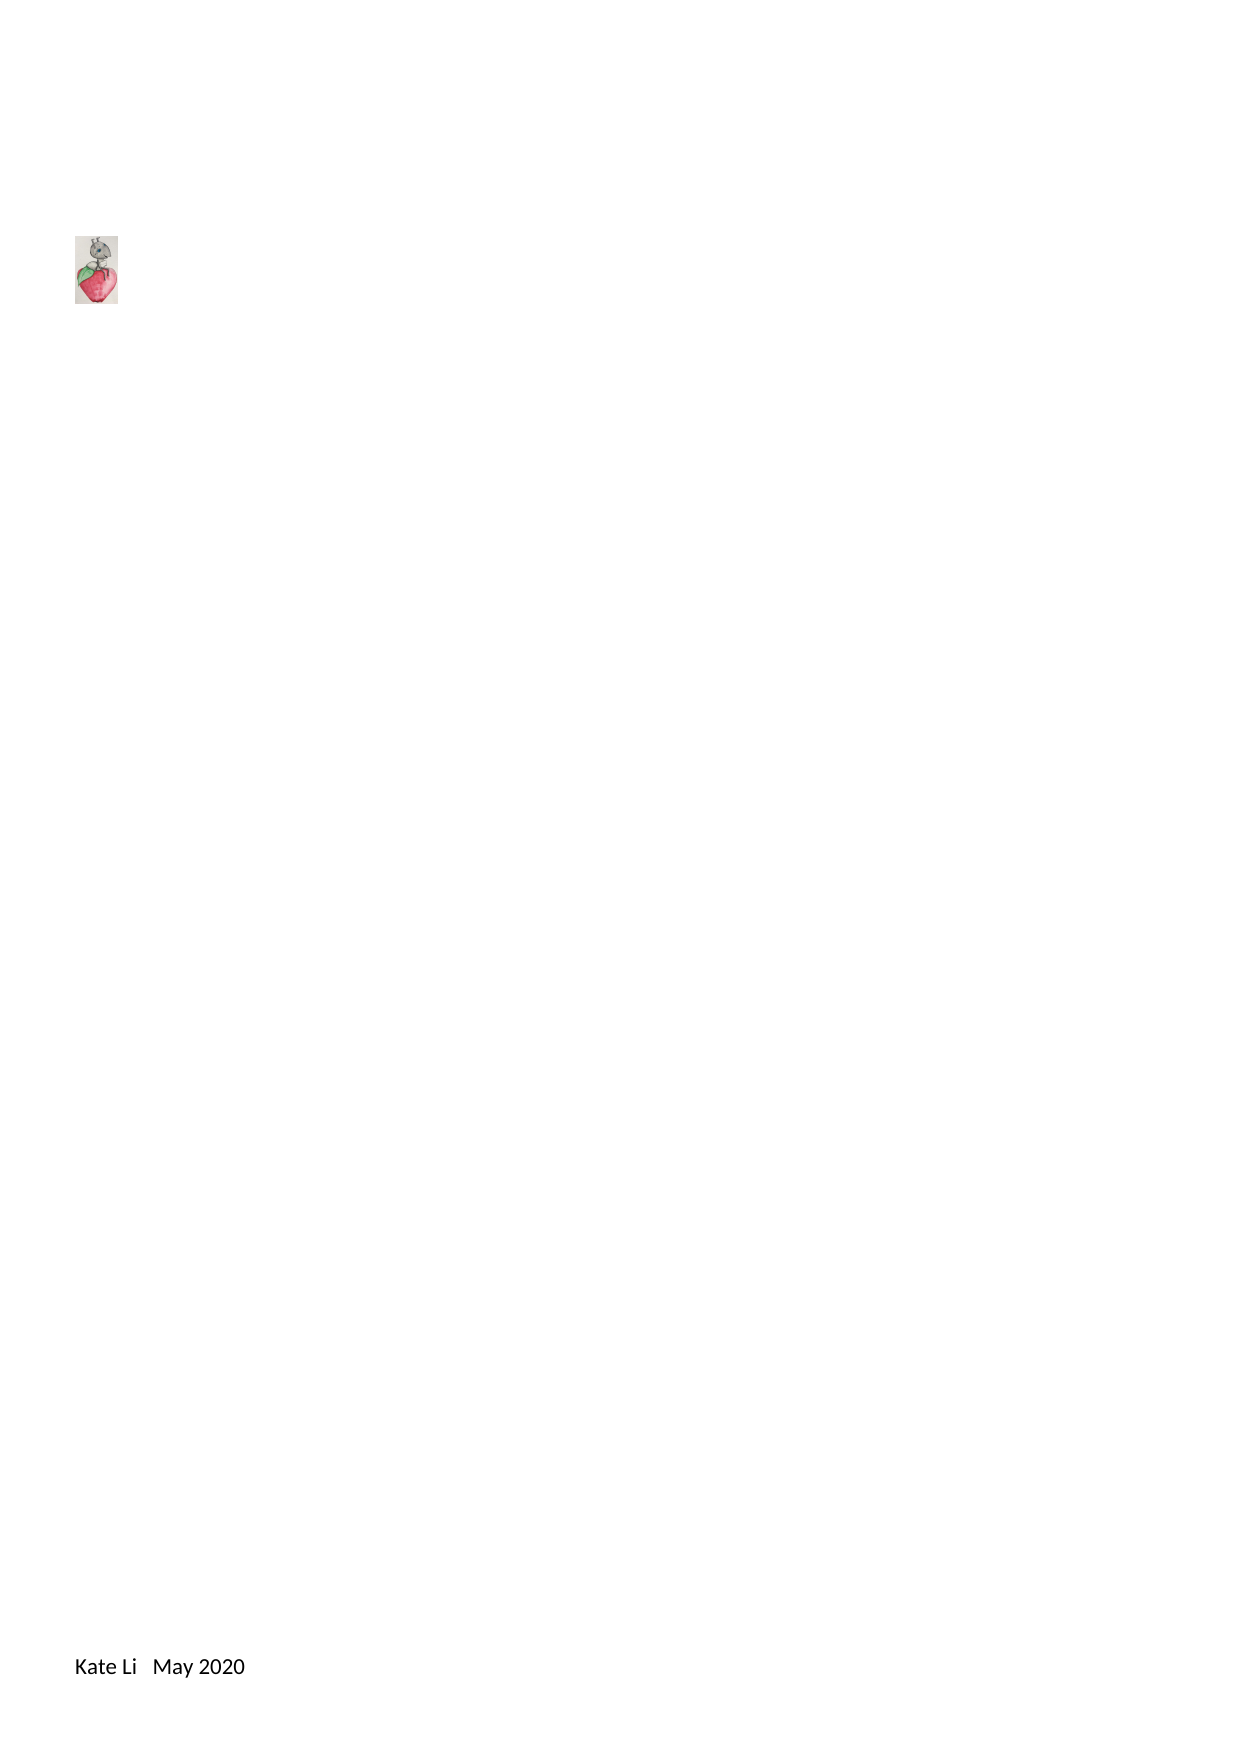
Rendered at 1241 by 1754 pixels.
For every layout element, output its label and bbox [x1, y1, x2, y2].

picture [75, 236, 118, 304]
